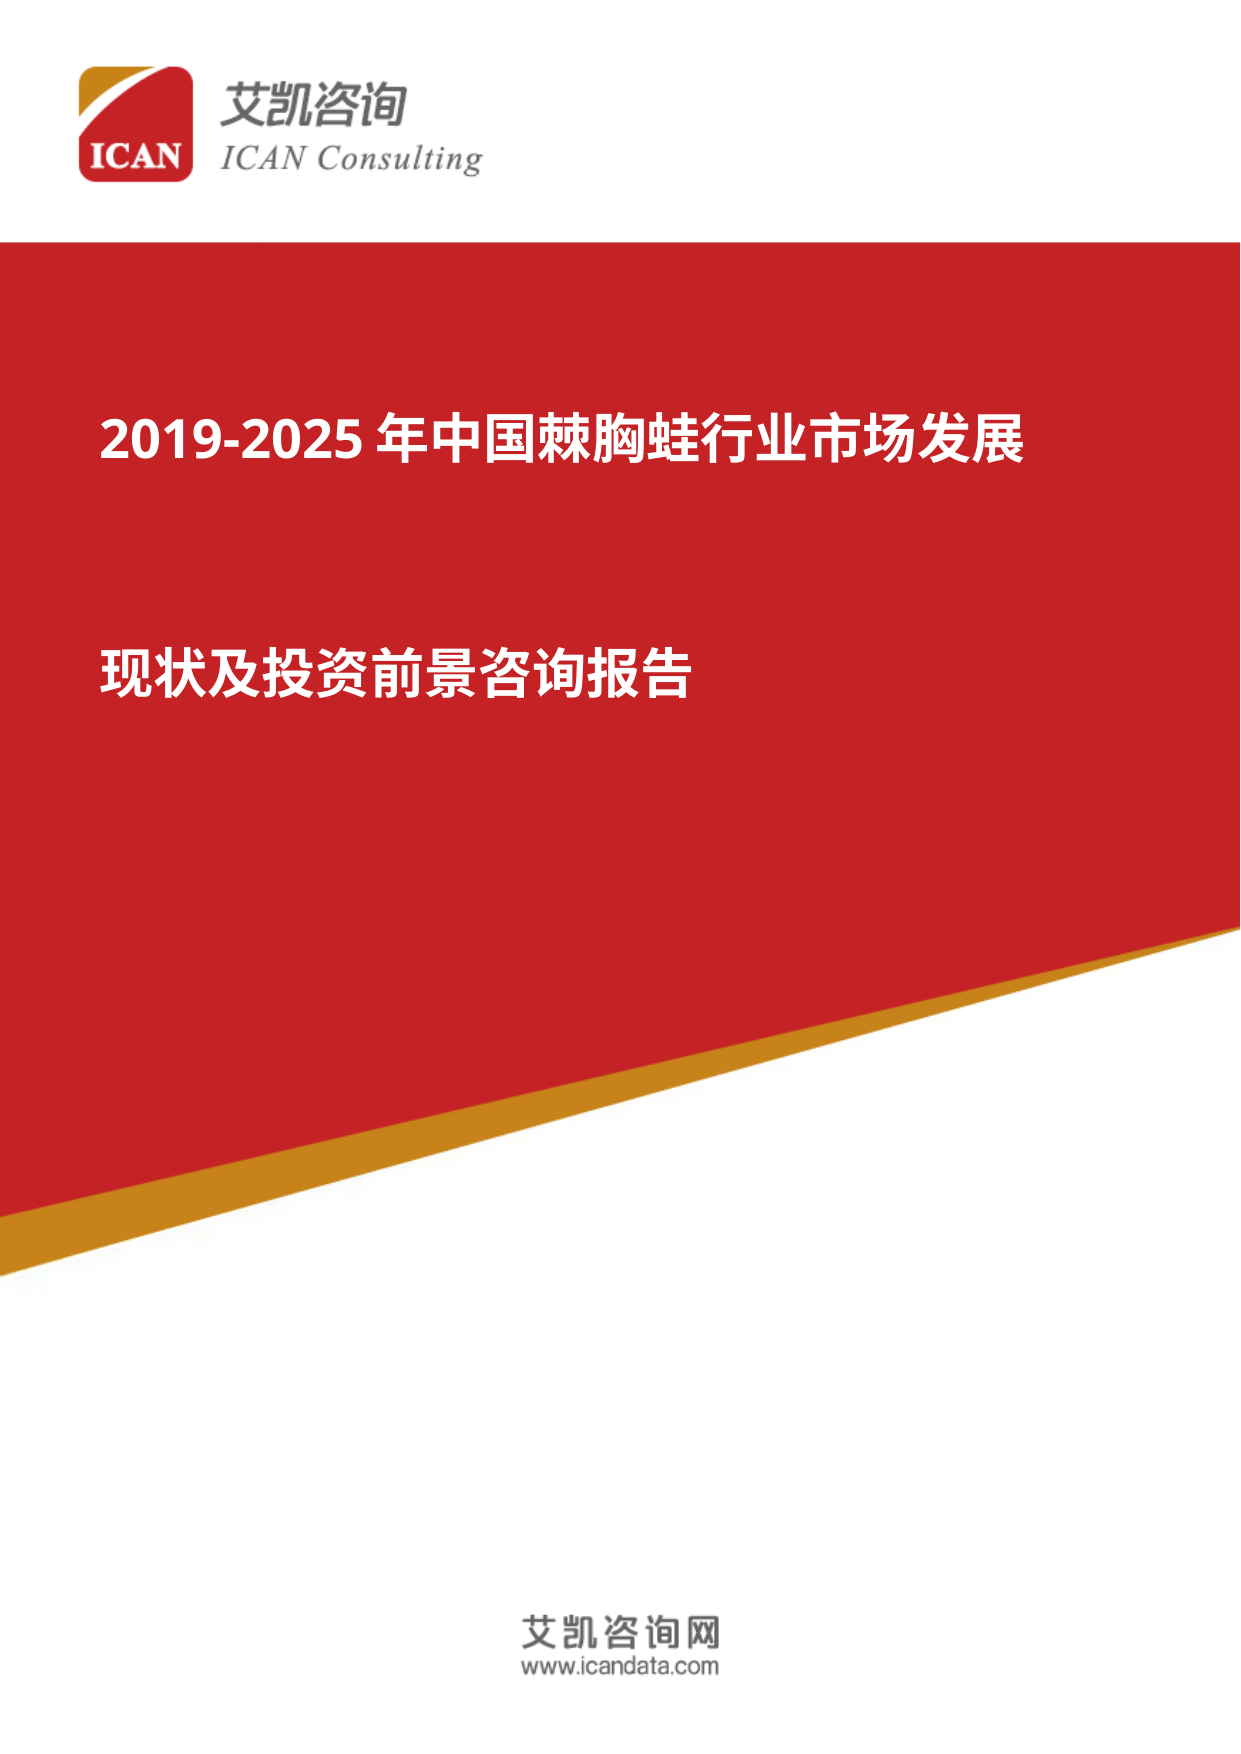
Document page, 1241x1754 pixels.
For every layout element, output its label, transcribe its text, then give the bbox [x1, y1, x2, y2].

picture [0, 5, 1241, 1754]
subtitle 2019-2025年中国棘胸蛙行业市场发展现状及投资前景咨询报告 [99, 386, 1053, 718]
